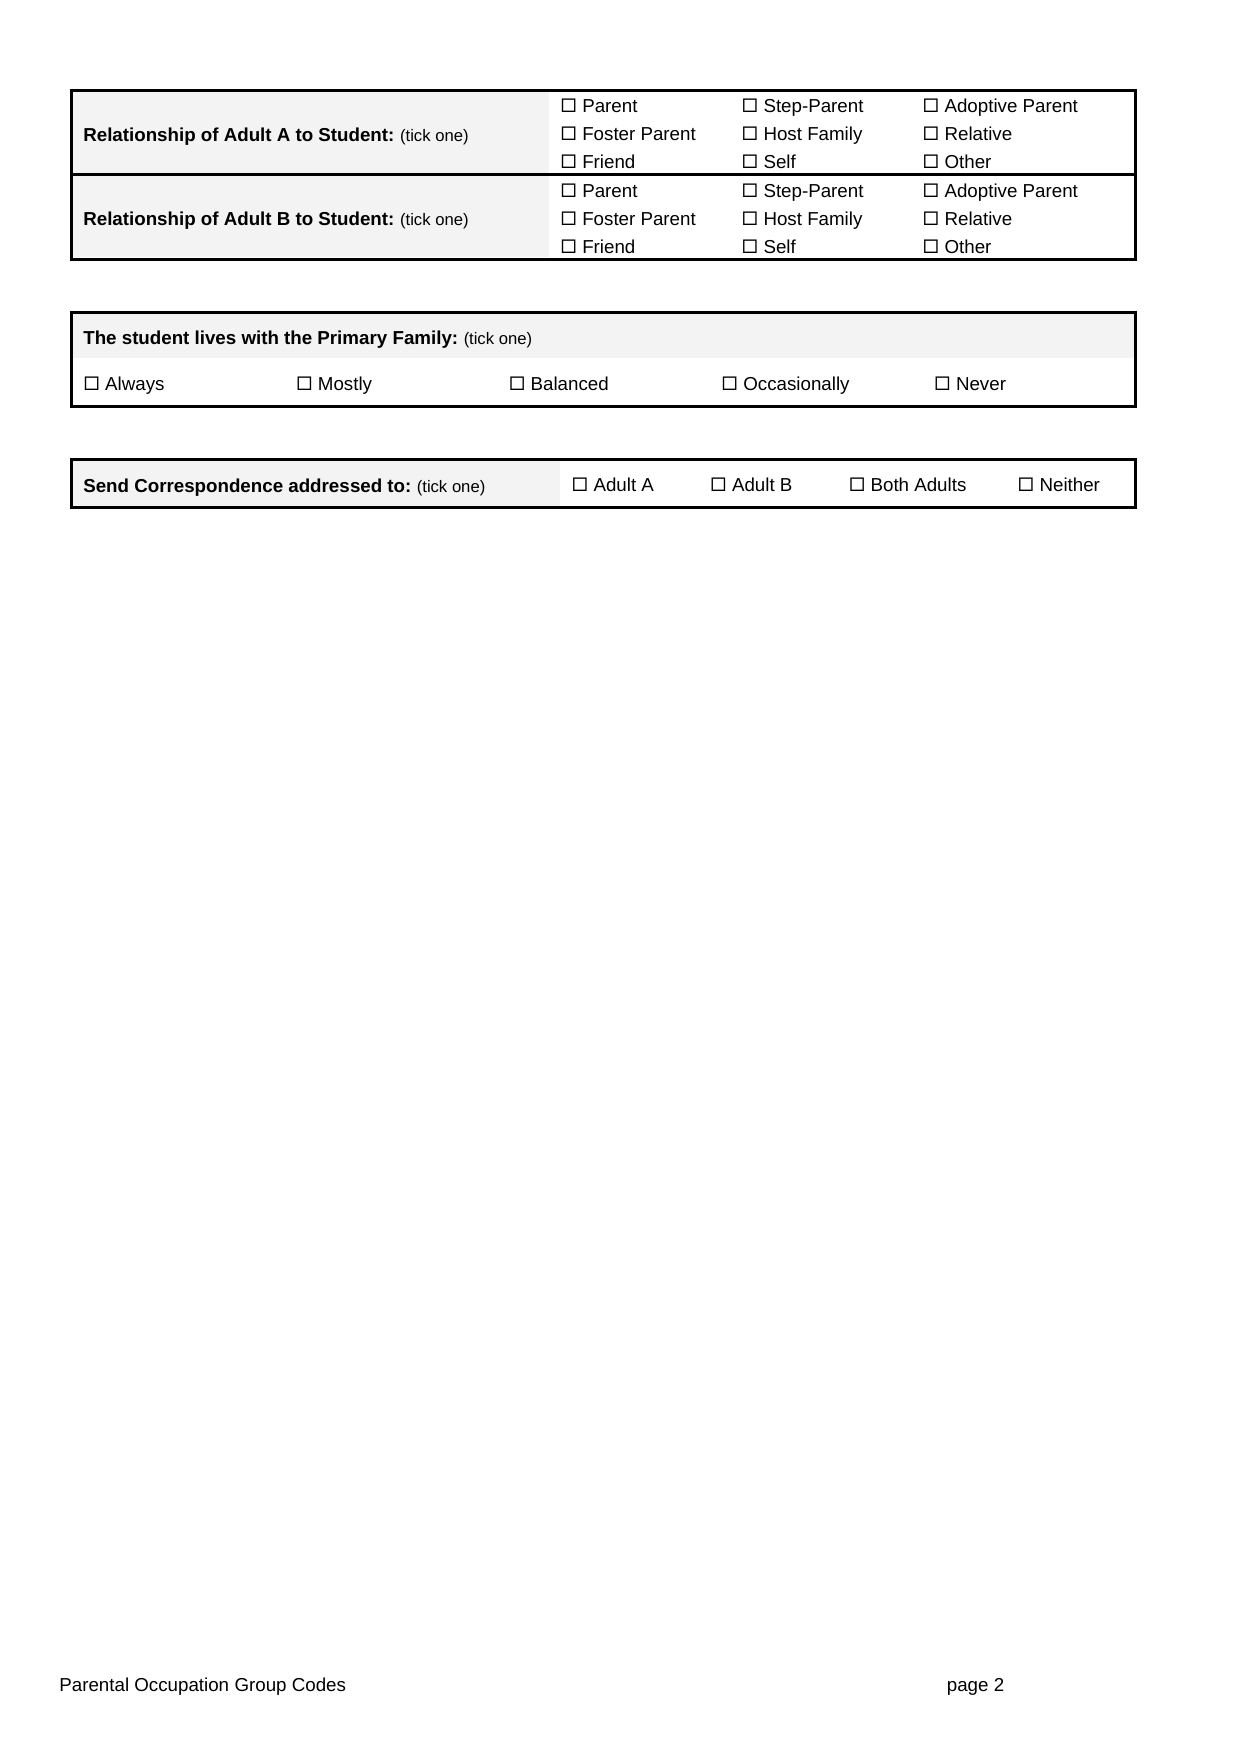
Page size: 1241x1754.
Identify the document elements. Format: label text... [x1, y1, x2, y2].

table_header Adult B [699, 461, 837, 506]
table_cell Friend [549, 145, 730, 173]
table_cell Host Family [730, 201, 911, 229]
table_cell Other [911, 145, 1134, 173]
table_cell Always [73, 358, 284, 405]
table_cell Foster Parent [549, 201, 730, 229]
table_cell Friend [549, 229, 730, 257]
table_cell Step-Parent [730, 176, 911, 201]
table_cell Relationship of Adult B to Student: (tick one) [73, 176, 549, 257]
table_header Step-Parent [730, 92, 911, 117]
table_header Adoptive Parent [911, 92, 1134, 117]
table_header Both Adults [837, 461, 1006, 506]
table_cell Occasionally [710, 358, 923, 405]
table_header Parent [549, 92, 730, 117]
table_cell Balanced [497, 358, 710, 405]
table_cell Self [730, 229, 911, 257]
table_header Adult A [560, 461, 699, 506]
table_cell Never [923, 358, 1134, 405]
table_cell Mostly [285, 358, 497, 405]
table_cell Foster Parent [549, 117, 730, 145]
table_cell Parent [549, 176, 730, 201]
table_cell Relative [911, 117, 1134, 145]
table_cell Relative [911, 201, 1134, 229]
table_cell Self [730, 145, 911, 173]
table_header The student lives with the Primary Family: (tick one) [73, 314, 1134, 358]
table_header Neither [1006, 461, 1134, 506]
table_cell Other [911, 229, 1134, 257]
table_header Relationship of Adult A to Student: (tick one) [73, 92, 549, 173]
table_cell Adoptive Parent [911, 176, 1134, 201]
table_cell Host Family [730, 117, 911, 145]
table_header Send Correspondence addressed to: (tick one) [73, 461, 560, 506]
